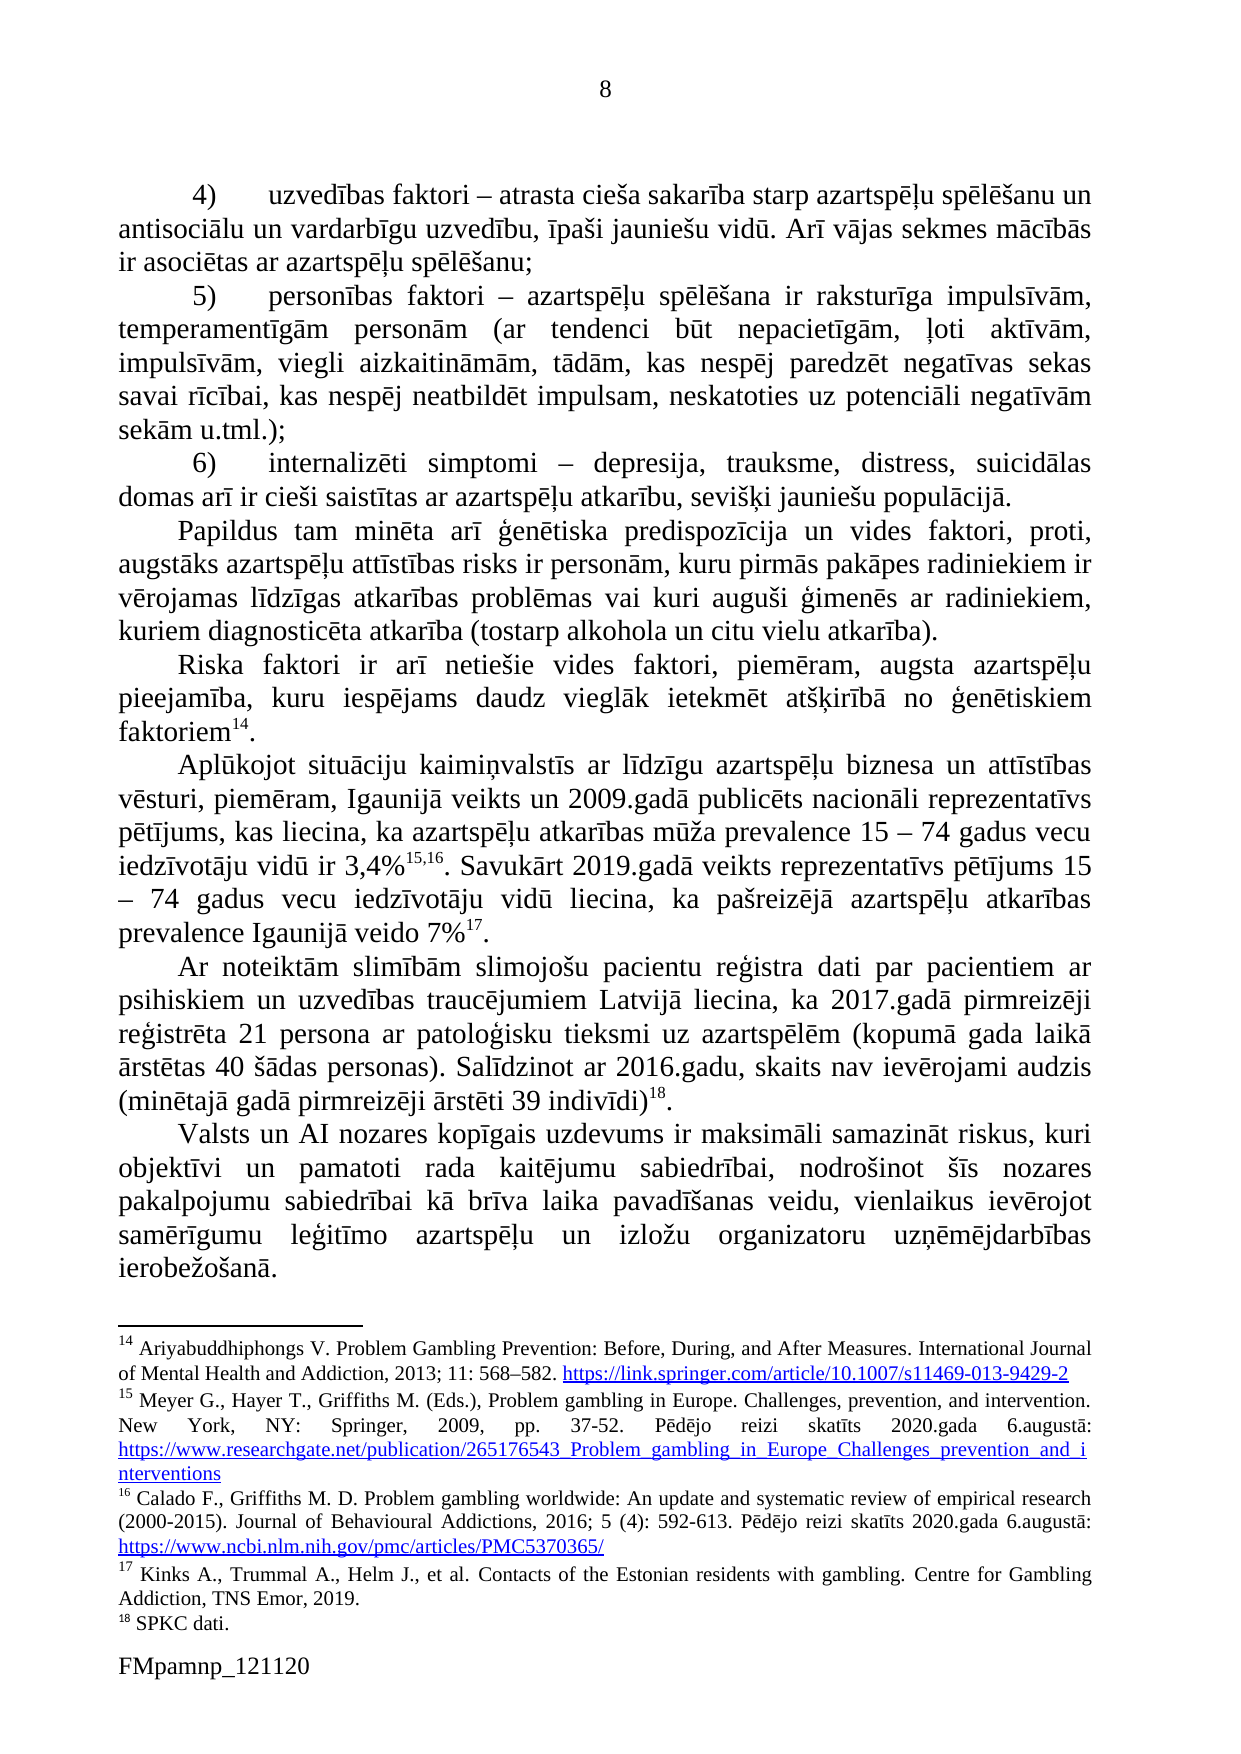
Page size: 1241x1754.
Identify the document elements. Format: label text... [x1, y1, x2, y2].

list internalizēti simptomi – depresija, trauksme, distress, suicidālas domas arī ir cieši saistītas ar azartspēļu atkarību, sevišķi jauniešu populācijā. [118, 446, 1092, 513]
list personības faktori – azartspēļu spēlēšana ir raksturīga impulsīvām, temperamentīgām personām (ar tendenci būt nepacietīgām, ļoti aktīvām, impulsīvām, viegli aizkaitināmām, tādām, kas nespēj paredzēt negatīvas sekas savai rīcībai, kas nespēj neatbildēt impulsam, neskatoties uz potenciāli negatīvām sekām u.tml.); [118, 278, 1092, 446]
text Valsts un AI nozares kopīgais uzdevums ir maksimāli samazināt riskus, kuri objektīvi un pamatoti rada kaitējumu sabiedrībai, nodrošinot šīs nozares pakalpojumu sabiedrībai kā brīva laika pavadīšanas veidu, vienlaikus ievērojot samērīgumu leģitīmo azartspēļu un izložu organizatoru uzņēmējdarbības ierobežošanā. [118, 1116, 1092, 1284]
text Aplūkojot situāciju kaimiņvalstīs ar līdzīgu azartspēļu biznesa un attīstības vēsturi, piemēram, Igaunijā veikts un 2009.gadā publicēts nacionāli reprezentatīvs pētījums, kas liecina, ka azartspēļu atkarības mūža prevalence 15 – 74 gadus vecu iedzīvotāju vidū ir 3,4%,. Savukārt 2019.gadā veikts reprezentatīvs pētījums 15 – 74 gadus vecu iedzīvotāju vidū liecina, ka pašreizējā azartspēļu atkarības prevalence Igaunijā veido 7%. [118, 747, 1092, 949]
text Ar noteiktām slimībām slimojošu pacientu reģistra dati par pacientiem ar psihiskiem un uzvedības traucējumiem Latvijā liecina, ka 2017.gadā pirmreizēji reģistrēta 21 persona ar patoloģisku tieksmi uz azartspēlēm (kopumā gada laikā ārstētas 40 šādas personas). Salīdzinot ar 2016.gadu, skaits nav ievērojami audzis (minētajā gadā pirmreizēji ārstēti 39 indivīdi). [118, 949, 1092, 1116]
text Papildus tam minēta arī ģenētiska predispozīcija un vides faktori, proti, augstāks azartspēļu attīstības risks ir personām, kuru pirmās pakāpes radiniekiem ir vērojamas līdzīgas atkarības problēmas vai kuri auguši ģimenēs ar radiniekiem, kuriem diagnosticēta atkarība (tostarp alkohola un citu vielu atkarība). [118, 513, 1092, 647]
text Riska faktori ir arī netiešie vides faktori, piemēram, augsta azartspēļu pieejamība, kuru iespējams daudz vieglāk ietekmēt atšķirībā no ģenētiskiem faktoriem. [118, 647, 1092, 747]
list uzvedības faktori – atrasta cieša sakarība starp azartspēļu spēlēšanu un antisociālu un vardarbīgu uzvedību, īpaši jauniešu vidū. Arī vājas sekmes mācībās ir asociētas ar azartspēļu spēlēšanu; [118, 177, 1092, 278]
